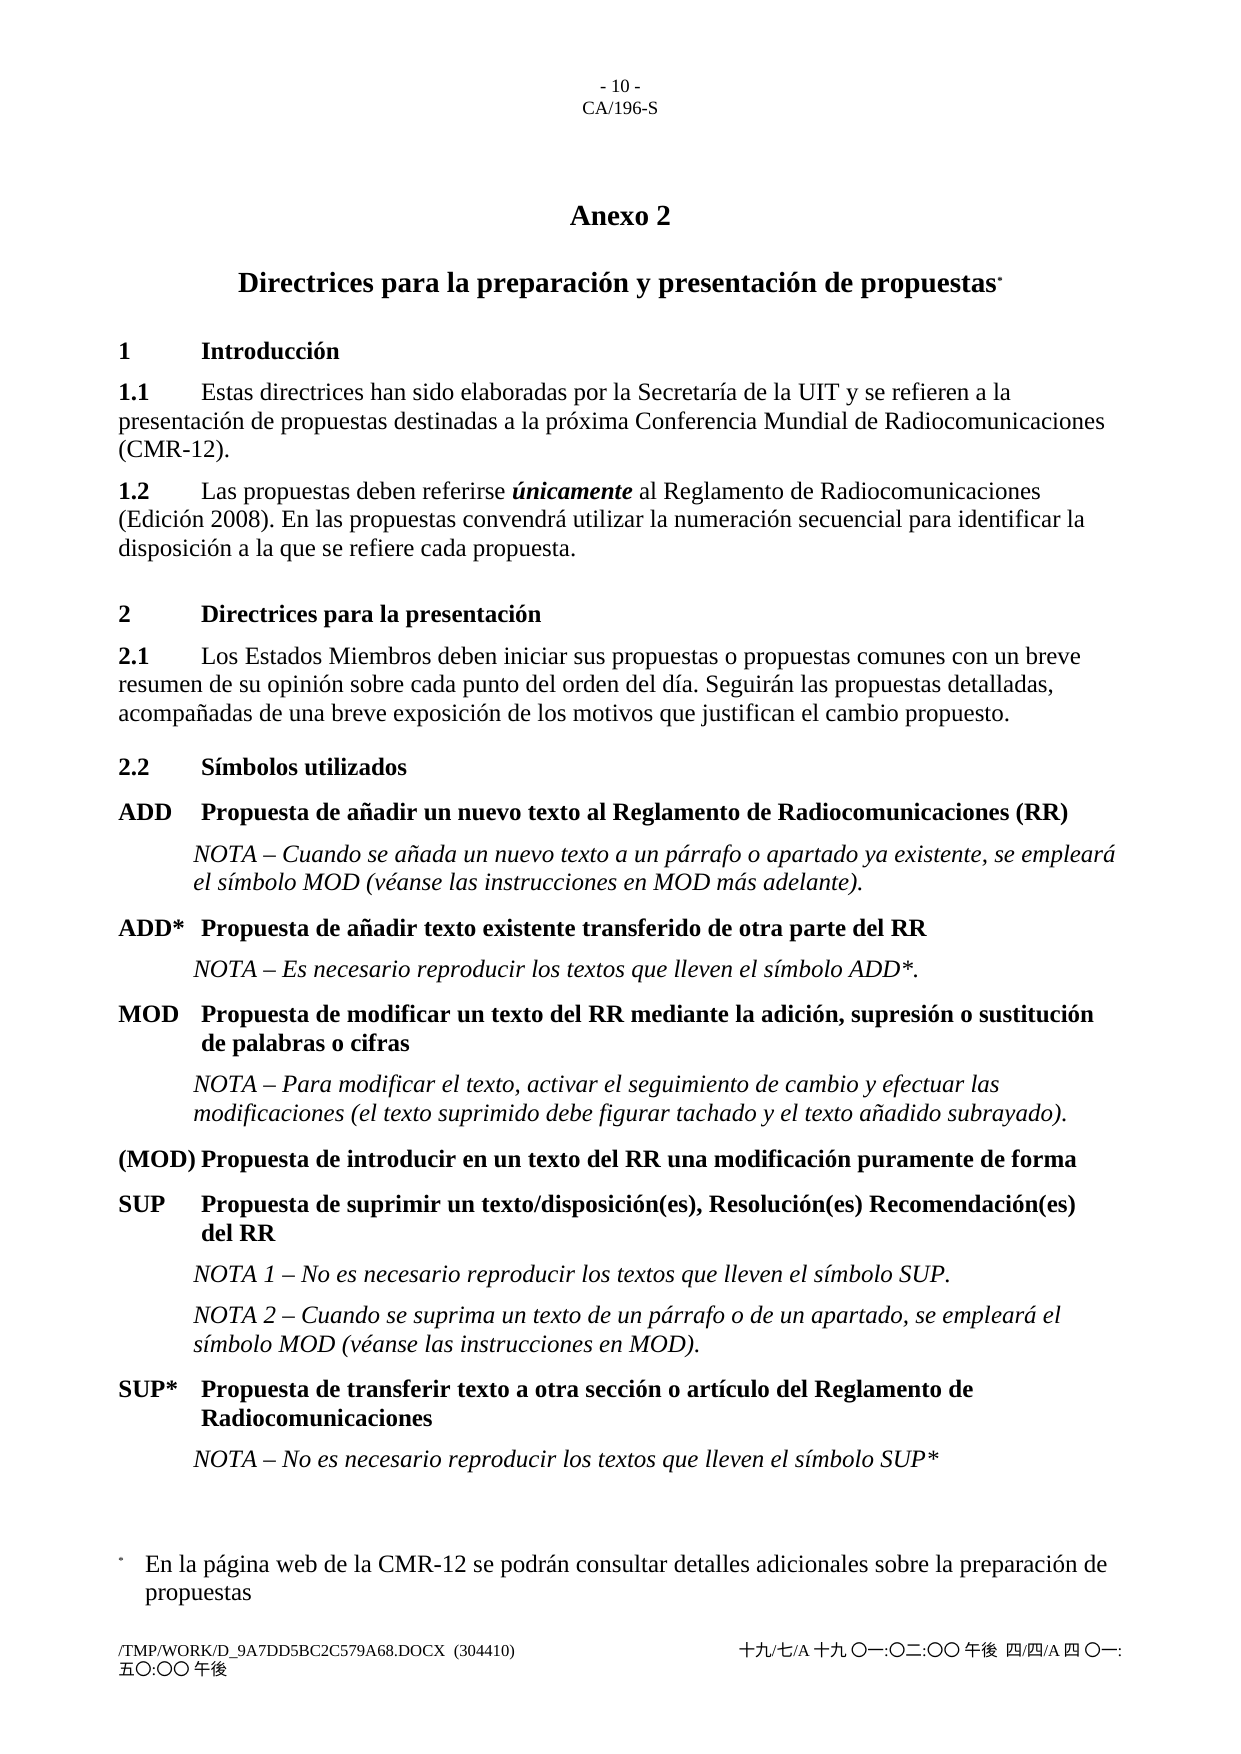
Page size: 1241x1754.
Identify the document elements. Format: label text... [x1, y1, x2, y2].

subtitle SUP Propuesta de suprimir un texto/disposición(es), Resolución(es) Recomendación(es) del RR [118, 1189, 1122, 1247]
text NOTA – Cuando se añada un nuevo texto a un párrafo o apartado ya existente, se empleará el símbolo MOD (véanse las instrucciones en MOD más adelante). [118, 839, 1122, 896]
subtitle SUP* Propuesta de transferir texto a otra sección o artículo del Reglamento de Radiocomunicaciones [118, 1374, 1122, 1432]
text 2.1 Los Estados Miembros deben iniciar sus propuestas o propuestas comunes con un breve resumen de su opinión sobre cada punto del orden del día. Seguirán las propuestas detalladas, acompañadas de una breve exposición de los motivos que justifican el cambio propuesto. [118, 641, 1122, 727]
text 1.2 Las propuestas deben referirse únicamente al Reglamento de Radiocomunicaciones (Edición 2008). En las propuestas convendrá utilizar la numeración secuencial para identificar la disposición a la que se refiere cada propuesta. [118, 476, 1122, 562]
subtitle 2 Directrices para la presentación [118, 599, 1122, 628]
text NOTA 2 – Cuando se suprima un texto de un párrafo o de un apartado, se empleará el símbolo MOD (véanse las instrucciones en MOD). [118, 1300, 1122, 1358]
text NOTA 1 – No es necesario reproducir los textos que lleven el símbolo SUP. [118, 1259, 1122, 1288]
text NOTA – No es necesario reproducir los textos que lleven el símbolo SUP* [118, 1444, 1122, 1473]
subtitle MOD Propuesta de modificar un texto del RR mediante la adición, supresión o sustitución de palabras o cifras [118, 999, 1122, 1057]
text NOTA – Para modificar el texto, activar el seguimiento de cambio y efectuar las modificaciones (el texto suprimido debe figurar tachado y el texto añadido subrayado). [118, 1069, 1122, 1127]
text NOTA – Es necesario reproducir los textos que lleven el símbolo ADD*. [118, 954, 1122, 983]
title Anexo 2 Directrices para la preparación y presentación de propuestas* [118, 198, 1122, 298]
subtitle ADD* Propuesta de añadir texto existente transferido de otra parte del RR [118, 913, 1122, 942]
text 1.1 Estas directrices han sido elaboradas por la Secretaría de la UIT y se refieren a la presentación de propuestas destinadas a la próxima Conferencia Mundial de Radiocomunicaciones (CMR-12). [118, 377, 1122, 463]
subtitle ADD Propuesta de añadir un nuevo texto al Reglamento de Radiocomunicaciones (RR) [118, 797, 1122, 826]
subtitle 2.2 Símbolos utilizados [118, 752, 1122, 781]
subtitle 1 Introducción [118, 336, 1122, 364]
subtitle (MOD) Propuesta de introducir en un texto del RR una modificación puramente de forma [118, 1144, 1122, 1172]
